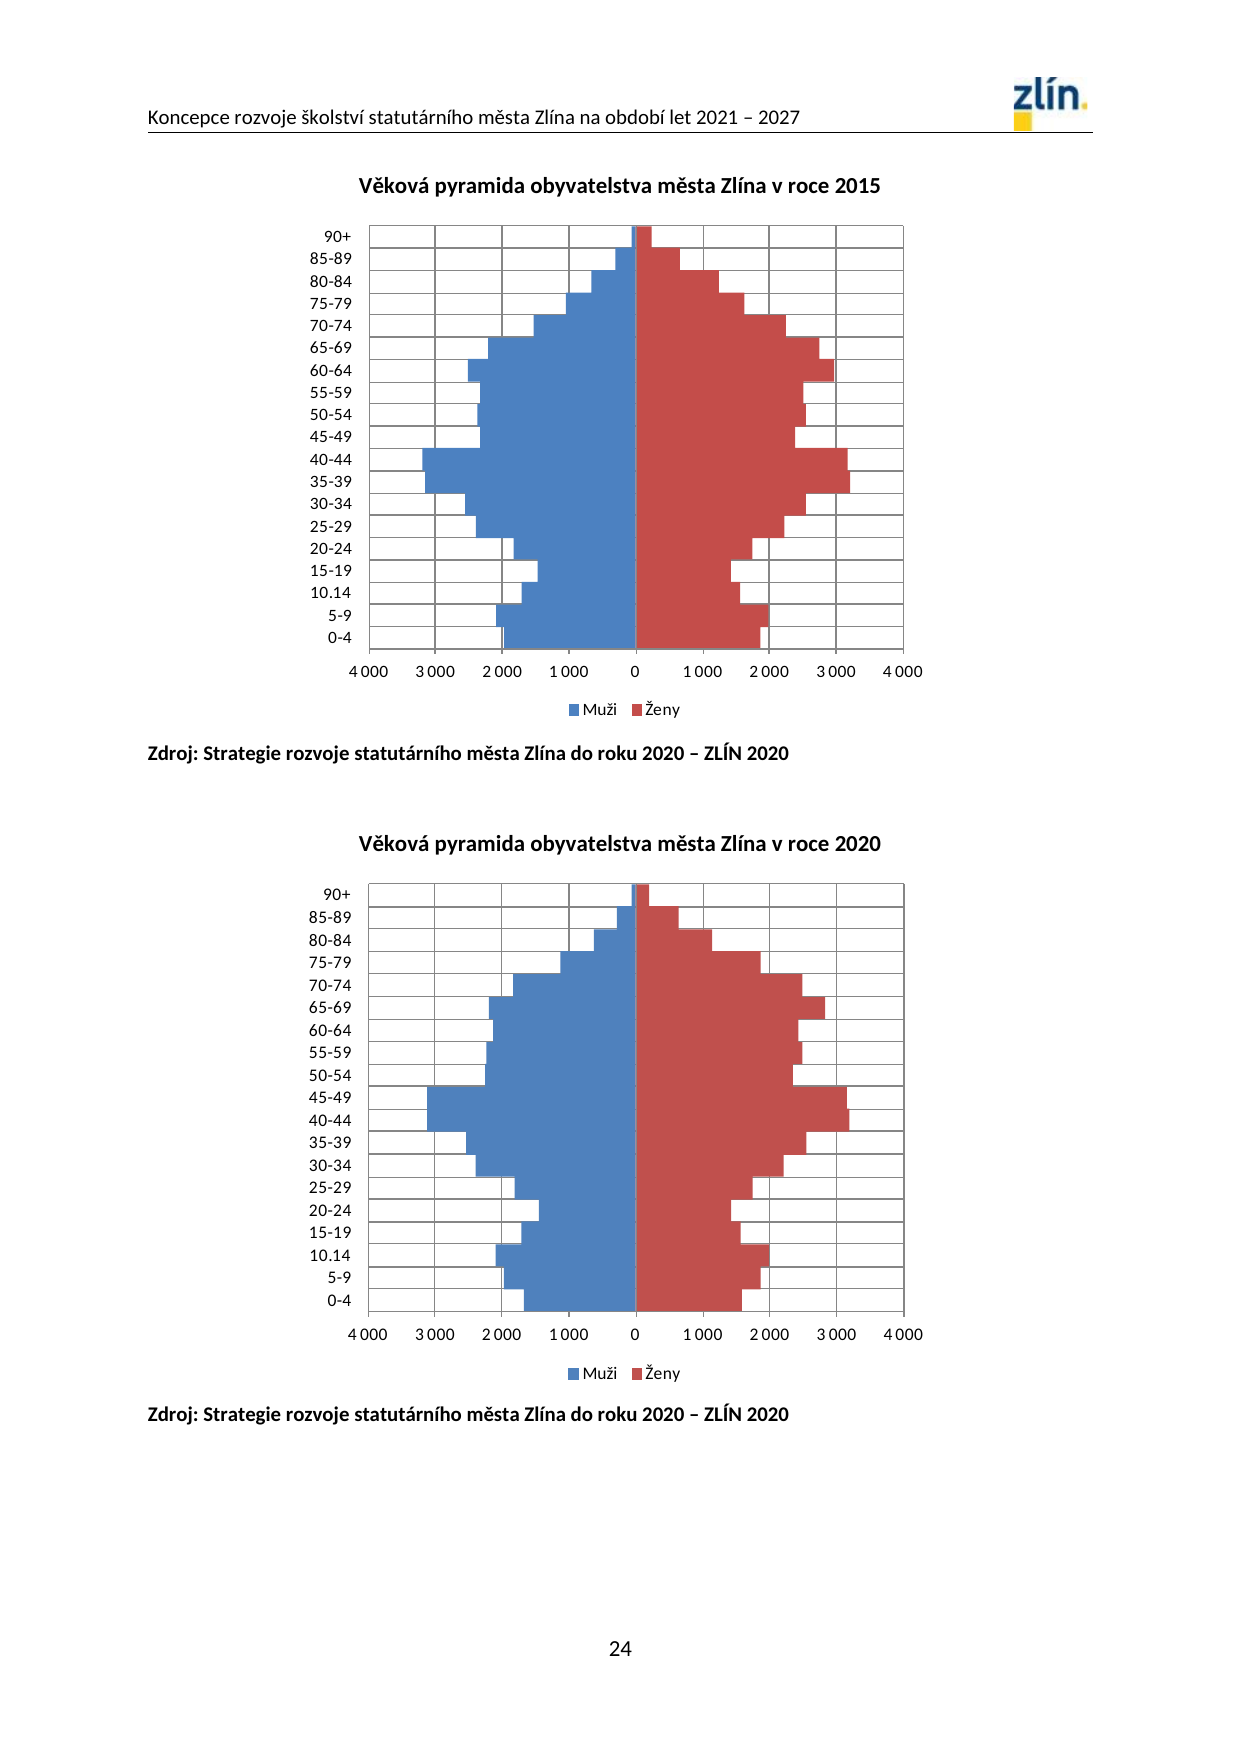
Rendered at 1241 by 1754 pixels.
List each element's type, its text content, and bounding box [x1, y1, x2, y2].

text Věková pyramida obyvatelstva města Zlína v roce 2020 [148, 829, 1093, 857]
text Věková pyramida obyvatelstva města Zlína v roce 2015 [148, 171, 1093, 199]
picture [1013, 77, 1088, 131]
text Zdroj: Strategie rozvoje statutárního města Zlína do roku 2020 – ZLÍN 2020 [148, 1401, 1093, 1426]
text Zdroj: Strategie rozvoje statutárního města Zlína do roku 2020 – ZLÍN 2020 [148, 740, 1093, 766]
